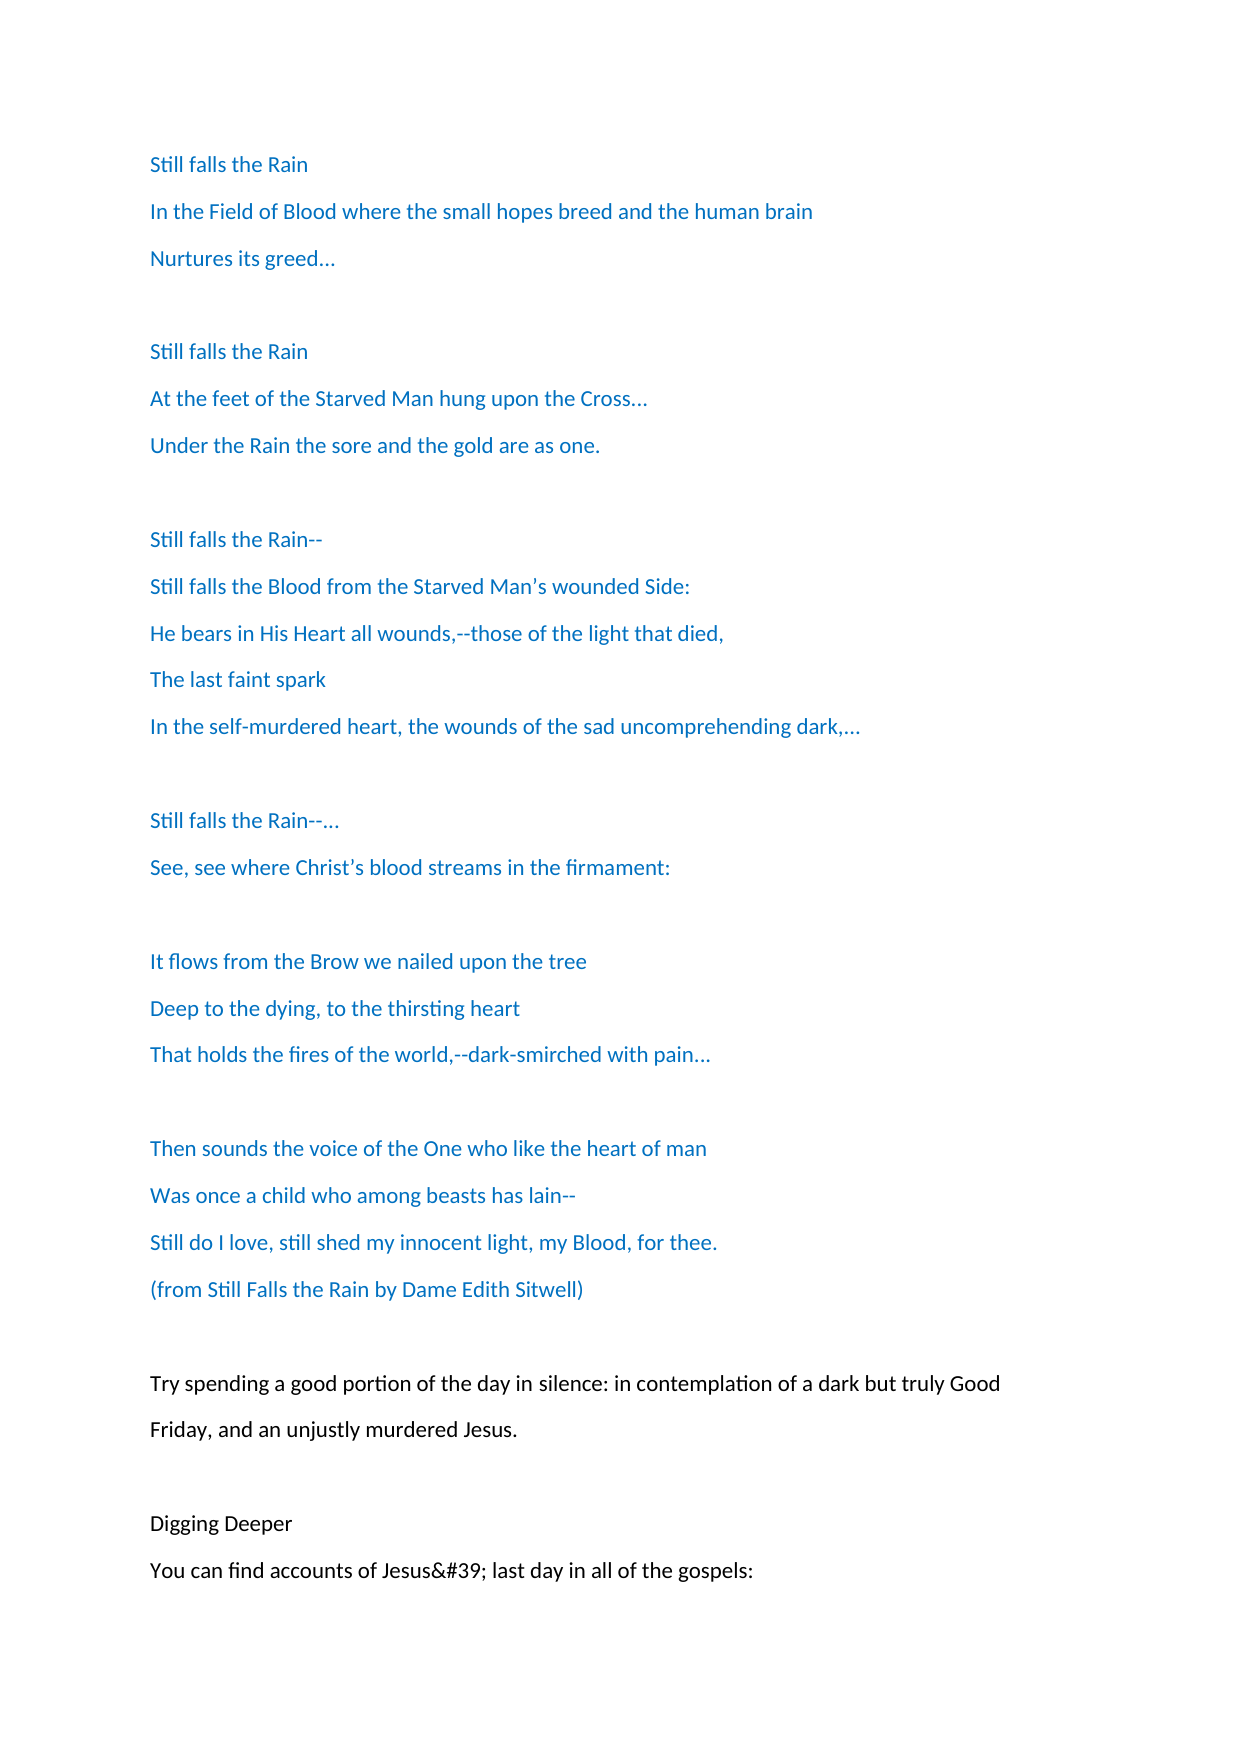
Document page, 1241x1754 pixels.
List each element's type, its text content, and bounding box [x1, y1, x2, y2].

text He bears in His Heart all wounds,--those of the light that died, [150, 619, 1090, 647]
text Try spending a good portion of the day in silence: in contemplation of a dark but truly Good [150, 1369, 1090, 1397]
text You can find accounts of Jesus&#39; last day in all of the gospels: [150, 1556, 1090, 1584]
text Still falls the Rain [150, 150, 1090, 178]
text At the feet of the Starved Man hung upon the Cross... [150, 384, 1090, 412]
text That holds the fires of the world,--dark-smirched with pain... [150, 1041, 1090, 1069]
text Friday, and an unjustly murdered Jesus. [150, 1416, 1090, 1444]
text Still falls the Blood from the Starved Man’s wounded Side: [150, 572, 1090, 600]
text Still falls the Rain-- [150, 525, 1090, 553]
text It flows from the Brow we nailed upon the tree [150, 947, 1090, 975]
text Still falls the Rain--... [150, 806, 1090, 834]
text See, see where Christ’s blood streams in the firmament: [150, 853, 1090, 881]
text The last faint spark [150, 666, 1090, 694]
text Digging Deeper [150, 1509, 1090, 1537]
text Was once a child who among beasts has lain-- [150, 1181, 1090, 1209]
text In the self-murdered heart, the wounds of the sad uncomprehending dark,... [150, 712, 1090, 741]
text In the Field of Blood where the small hopes breed and the human brain [150, 197, 1090, 225]
text Then sounds the voice of the One who like the heart of man [150, 1134, 1090, 1162]
text Under the Rain the sore and the gold are as one. [150, 431, 1090, 459]
text (from Still Falls the Rain by Dame Edith Sitwell) [150, 1275, 1090, 1303]
text Still do I love, still shed my innocent light, my Blood, for thee. [150, 1228, 1090, 1256]
text Still falls the Rain [150, 337, 1090, 366]
text Deep to the dying, to the thirsting heart [150, 994, 1090, 1022]
text Nurtures its greed... [150, 244, 1090, 272]
